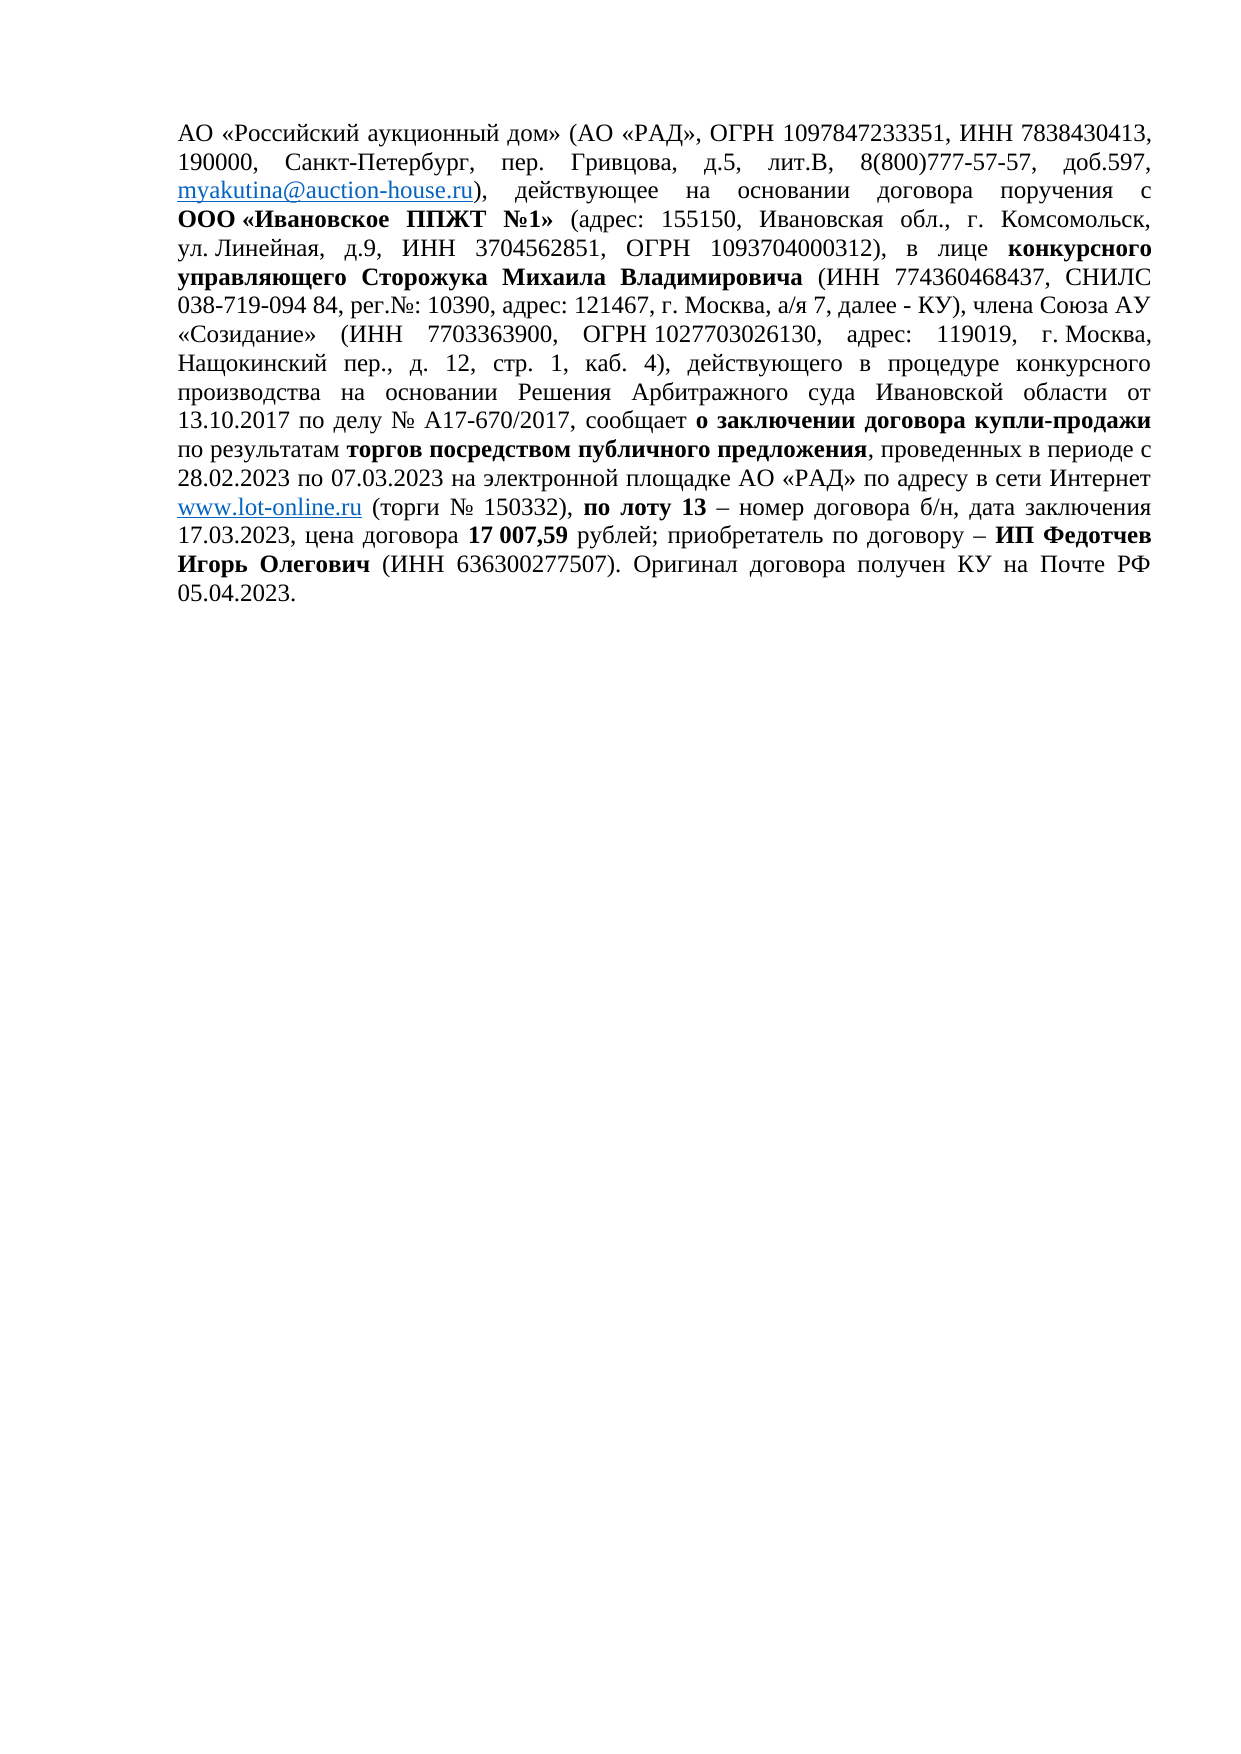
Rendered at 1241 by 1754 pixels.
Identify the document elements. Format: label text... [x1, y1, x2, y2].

text АО «Российский аукционный дом» (АО «РАД», ОГРН 1097847233351, ИНН 7838430413, 190000, Санкт-Петербург, пер. Гривцова, д.5, лит.В, 8(800)777-57-57, доб.597, myakutina@auction-house.ru), действующее на основании договора поручения с ООО «Ивановское ППЖТ №1» (адрес: 155150, Ивановская обл., г. Комсомольск, ул. Линейная, д.9, ИНН 3704562851, ОГРН 1093704000312), в лице конкурсного управляющего Сторожука Михаила Владимировича (ИНН 774360468437, СНИЛС 038-719-094 84, рег.№: 10390, адрес: 121467, г. Москва, а/я 7, далее - КУ), члена Союза АУ «Созидание» (ИНН 7703363900, ОГРН 1027703026130, адрес: 119019, г. Москва, Нащокинский пер., д. 12, стр. 1, каб. 4), действующего в процедуре конкурсного производства на основании Решения Арбитражного суда Ивановской области от 13.10.2017 по делу № А17-670/2017, сообщает о заключении договора купли-продажи по результатам торгов посредством публичного предложения, проведенных в периоде с 28.02.2023 по 07.03.2023 на электронной площадке АО «РАД» по адресу в сети Интернет www.lot-online.ru (торги № 150332), по лоту 13 – номер договора б/н, дата заключения 17.03.2023, цена договора 17 007,59 рублей; приобретатель по договору – ИП Федотчев Игорь Олегович (ИНН 636300277507). Оригинал договора получен КУ на Почте РФ 05.04.2023. [177, 118, 1152, 607]
